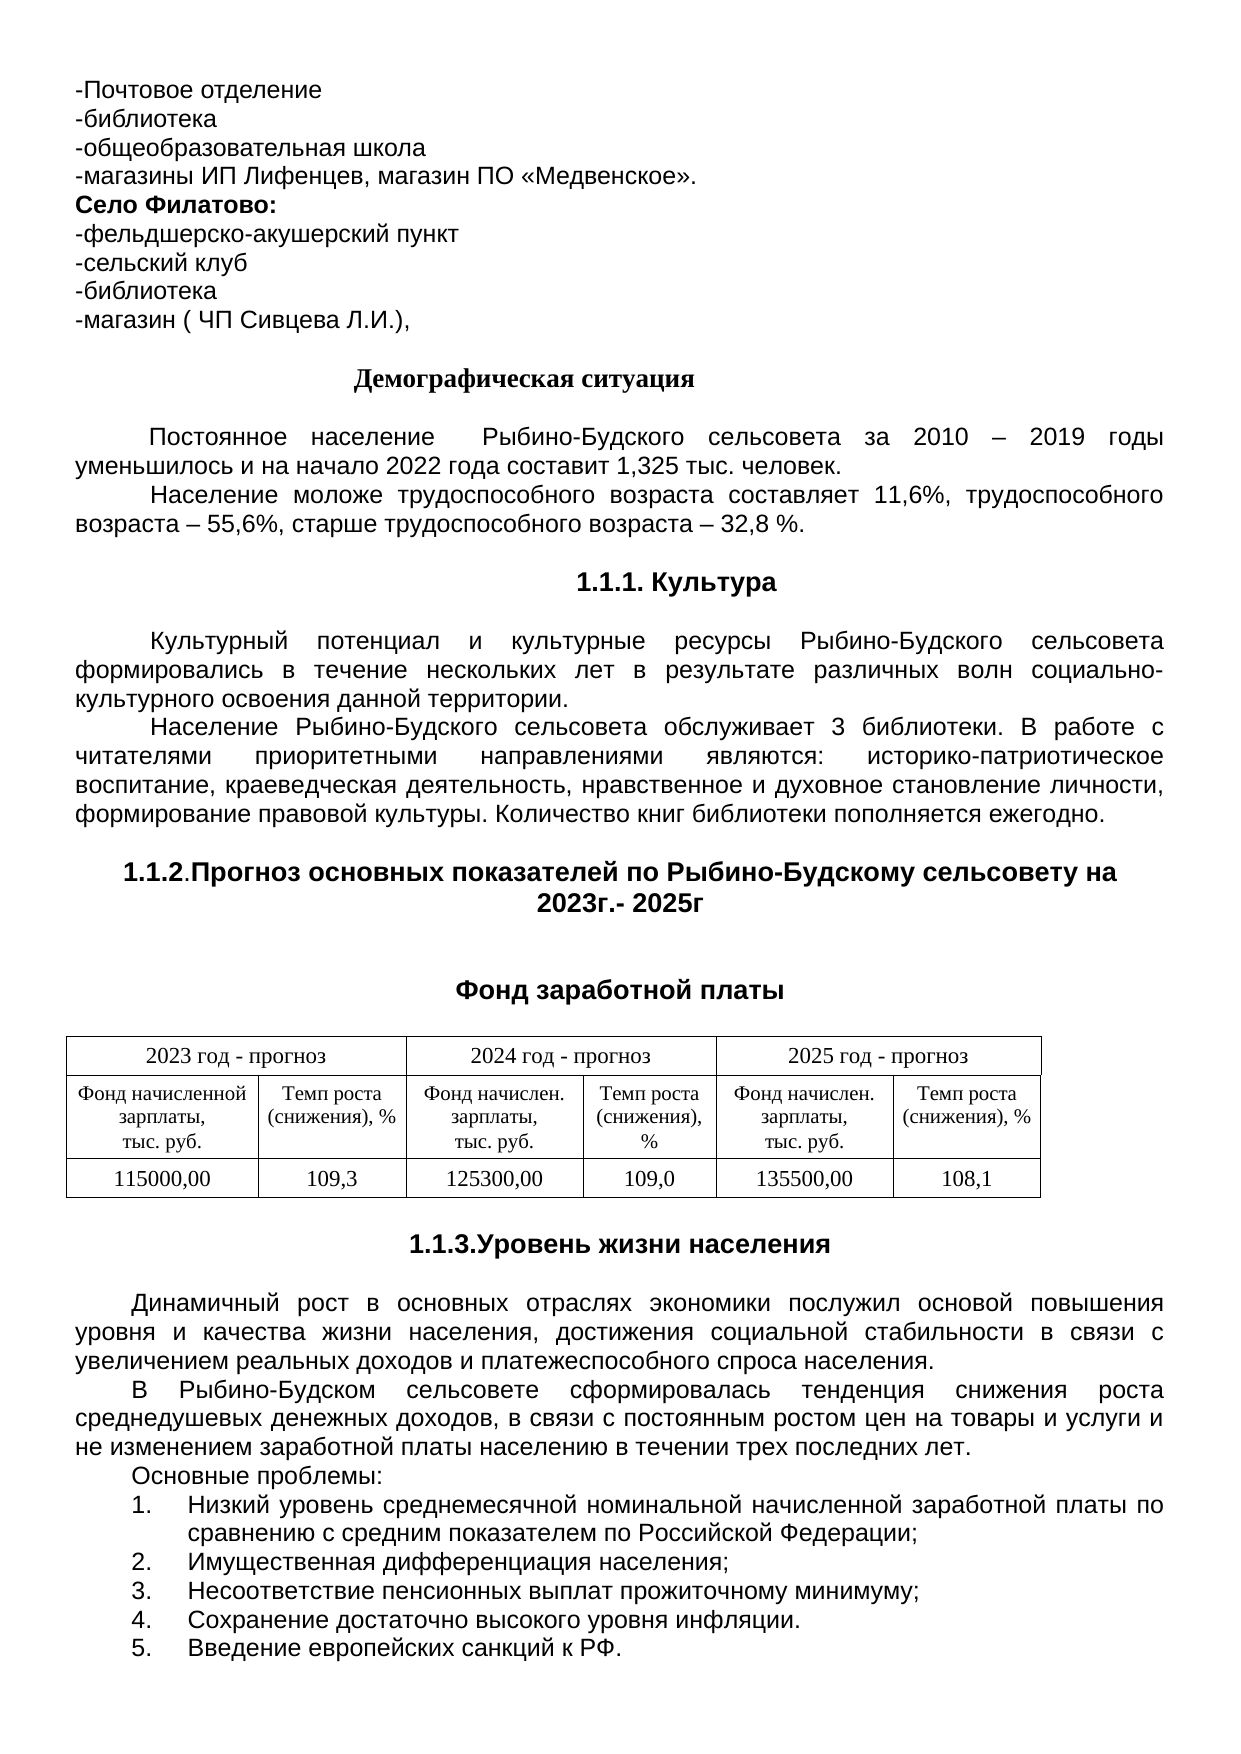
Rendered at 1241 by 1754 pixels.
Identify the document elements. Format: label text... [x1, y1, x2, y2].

table_cell 135500,00 [717, 1159, 893, 1197]
text Постоянное население Рыбино-Будского сельсовета за 2010 – 2019 годы уменьшилось и на начало 2022 года составит 1,325 тыс. человек. [75, 422, 1165, 480]
text Динамичный рост в основных отраслях экономики послужил основой повышения уровня и качества жизни населения, достижения социальной стабильности в связи с увеличением реальных доходов и платежеспособного спроса населения. [75, 1288, 1165, 1375]
table_header 2024 год - прогноз [407, 1037, 716, 1074]
text Население моложе трудоспособного возраста составляет 11,6%, трудоспособного возраста – 55,6%, старше трудоспособного возраста – 32,8 %. [75, 480, 1165, 537]
table_cell Темп роста (снижения), % [584, 1076, 716, 1158]
list Несоответствие пенсионных выплат прожиточному минимуму; [131, 1576, 1165, 1605]
table_cell Фонд начисленной зарплаты, тыс. руб. [67, 1076, 258, 1158]
table_cell Фонд начислен. зарплаты, тыс. руб. [717, 1076, 893, 1158]
text -библиотека [75, 104, 1165, 132]
table_cell Темп роста (снижения), % [259, 1076, 406, 1158]
table_cell 115000,00 [67, 1159, 258, 1197]
text Демографическая ситуация [75, 362, 1165, 394]
list Имущественная дифференциация населения; [131, 1547, 1165, 1576]
table_cell Темп роста (снижения), % [894, 1076, 1040, 1158]
table_cell 109,0 [584, 1159, 716, 1197]
text -магазин ( ЧП Сивцева Л.И.), [75, 305, 1165, 334]
table_header 2023 год - прогноз [67, 1037, 406, 1074]
list Сохранение достаточно высокого уровня инфляции. [131, 1605, 1165, 1633]
text -сельский клуб [75, 247, 1165, 276]
list Культура [187, 566, 1165, 597]
text -фельдшерско-акушерский пункт [75, 219, 1165, 247]
text -общеобразовательная школа [75, 132, 1165, 161]
table_cell 125300,00 [407, 1159, 583, 1197]
text Население Рыбино-Будского сельсовета обслуживает 3 библиотеки. В работе с читателями приоритетными направлениями являются: историко-патриотическое воспитание, краеведческая деятельность, нравственное и духовное становление личности, формирование правовой культуры. Количество книг библиотеки пополняется ежегодно. [75, 712, 1165, 827]
table_cell Фонд начислен. зарплаты, тыс. руб. [407, 1076, 583, 1158]
list Введение европейских санкций к РФ. [131, 1633, 1165, 1662]
text Фонд заработной платы [75, 974, 1165, 1005]
table_cell 108,1 [894, 1159, 1040, 1197]
text 1.1.3.Уровень жизни населения [75, 1228, 1165, 1260]
text -библиотека [75, 276, 1165, 305]
text -Почтовое отделение [75, 75, 1165, 104]
table_cell 109,3 [259, 1159, 406, 1197]
text Культурный потенциал и культурные ресурсы Рыбино-Будского сельсовета формировались в течение нескольких лет в результате различных волн социально-культурного освоения данной территории. [75, 626, 1165, 712]
text Село Филатово: [75, 190, 1165, 219]
text 1.1.2.Прогноз основных показателей по Рыбино-Будскому сельсовету на 2023г.- 2025г [75, 856, 1165, 919]
text В Рыбино-Будском сельсовете сформировалась тенденция снижения роста среднедушевых денежных доходов, в связи с постоянным ростом цен на товары и услуги и не изменением заработной платы населению в течении трех последних лет. [75, 1375, 1165, 1461]
table_header 2025 год - прогноз [717, 1037, 1041, 1074]
text -магазины ИП Лифенцев, магазин ПО «Медвенское». [75, 161, 1165, 190]
text Основные проблемы: [75, 1461, 1165, 1490]
list Низкий уровень среднемесячной номинальной начисленной заработной платы по сравнению с средним показателем по Российской Федерации; [131, 1490, 1165, 1547]
